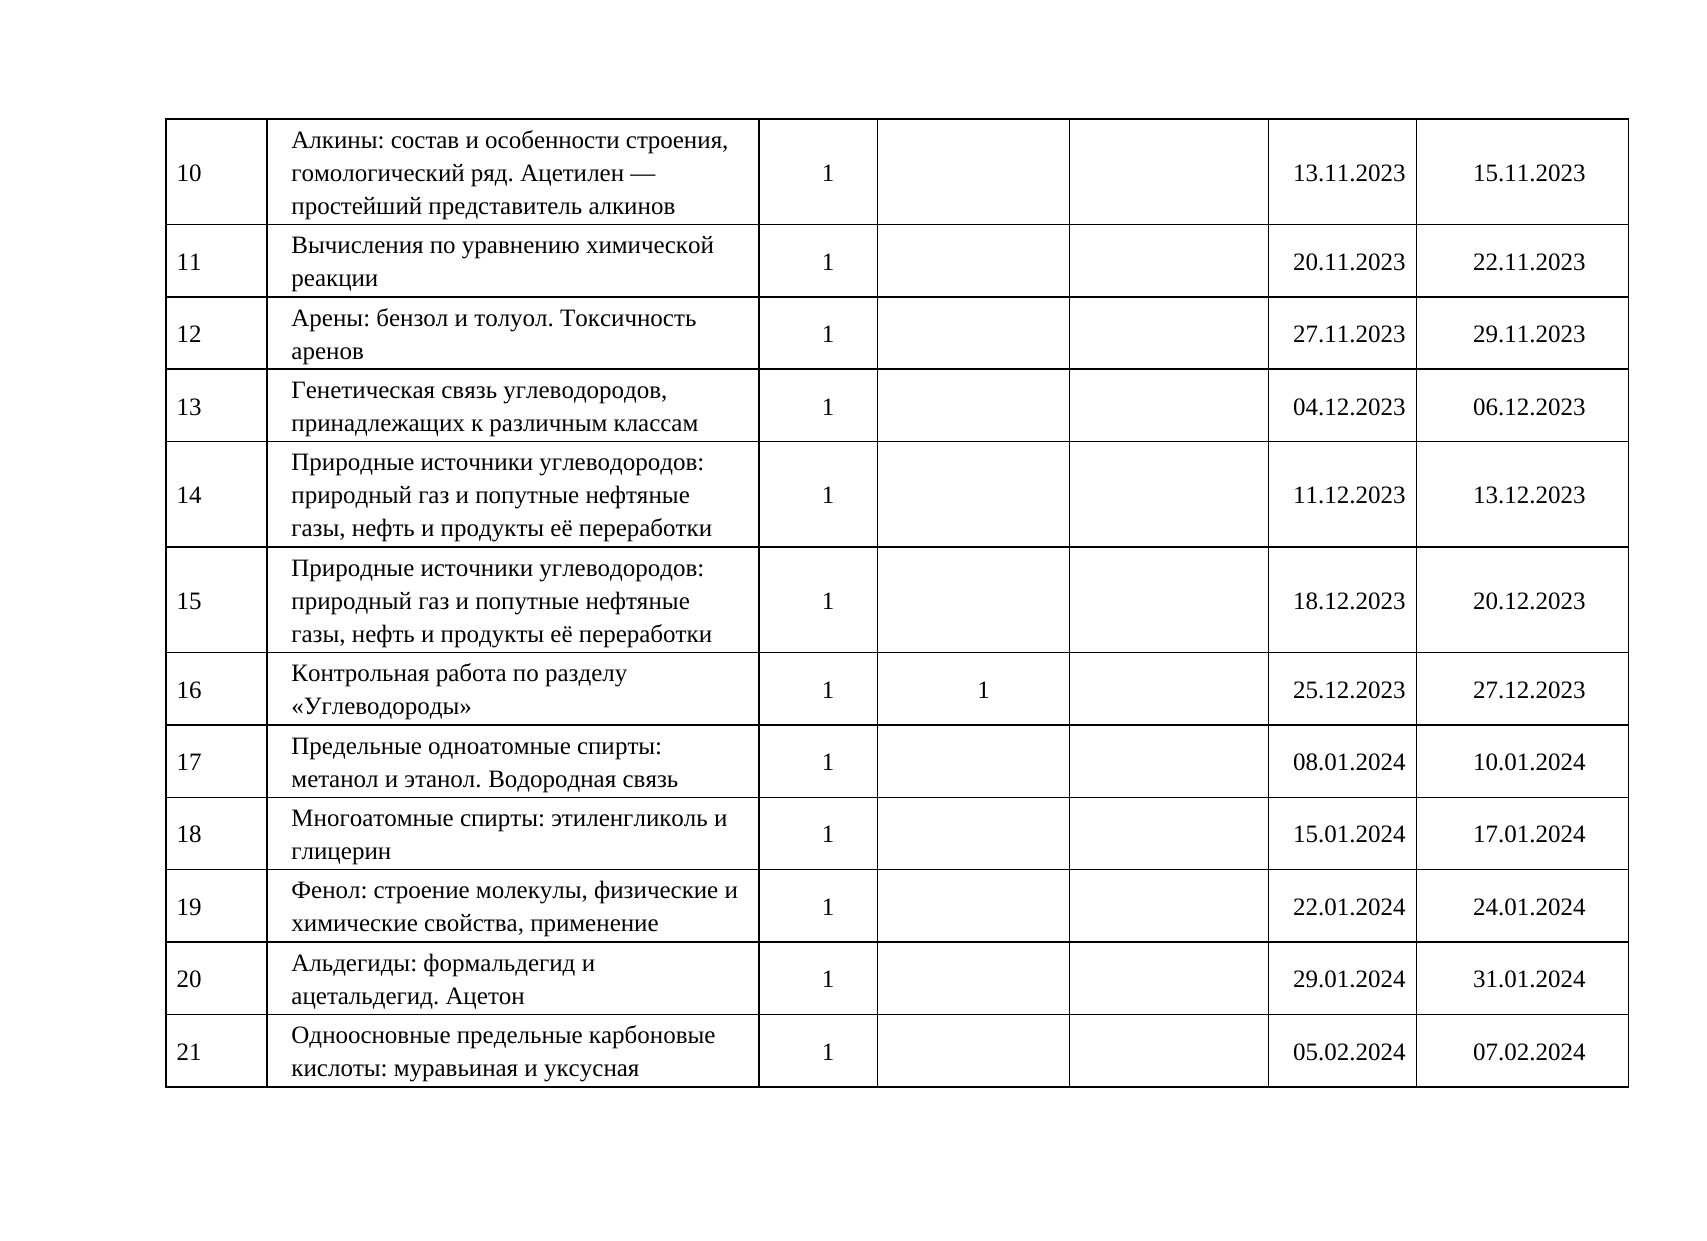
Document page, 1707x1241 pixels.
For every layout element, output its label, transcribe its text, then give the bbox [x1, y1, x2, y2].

table_cell 1 [760, 653, 877, 724]
table_cell 20 [167, 943, 266, 1013]
table_cell 1 [760, 870, 877, 941]
table_cell Одноосновные предельные карбоновые кислоты: муравьиная и уксусная [268, 1015, 758, 1086]
table_cell [878, 870, 1069, 941]
table_cell 1 [878, 653, 1069, 724]
table_cell [878, 726, 1069, 796]
table_cell 29.01.2024 [1269, 943, 1416, 1013]
table_cell 15 [167, 548, 266, 652]
table_cell [1070, 442, 1268, 546]
table_cell 07.02.2024 [1417, 1015, 1628, 1086]
table_cell 13.12.2023 [1417, 442, 1628, 546]
table_cell 13.11.2023 [1269, 120, 1416, 223]
table_cell 12 [167, 298, 266, 368]
table_cell 17 [167, 726, 266, 796]
table_cell 18 [167, 798, 266, 869]
table_cell Альдегиды: формальдегид и ацетальдегид. Ацетон [268, 943, 758, 1013]
table_cell [878, 442, 1069, 546]
table_cell [878, 548, 1069, 652]
table_cell Природные источники углеводородов: природный газ и попутные нефтяные газы, нефть и продукты её переработки [268, 442, 758, 546]
table_cell 10 [167, 120, 266, 223]
table_cell 11 [167, 225, 266, 296]
table_cell 11.12.2023 [1269, 442, 1416, 546]
table_cell 1 [760, 726, 877, 796]
table_cell [1070, 798, 1268, 869]
table_cell Предельные одноатомные спирты: метанол и этанол. Водородная связь [268, 726, 758, 796]
table_cell 1 [760, 120, 877, 223]
table_cell 22.01.2024 [1269, 870, 1416, 941]
table_cell 16 [167, 653, 266, 724]
table_cell 1 [760, 798, 877, 869]
table_cell Многоатомные спирты: этиленгликоль и глицерин [268, 798, 758, 869]
table_cell [1070, 298, 1268, 368]
table_cell Генетическая связь углеводородов, принадлежащих к различным классам [268, 370, 758, 441]
table_cell 1 [760, 225, 877, 296]
table_cell 17.01.2024 [1417, 798, 1628, 869]
table_cell Природные источники углеводородов: природный газ и попутные нефтяные газы, нефть и продукты её переработки [268, 548, 758, 652]
table_cell [1070, 1015, 1268, 1086]
table_cell 15.11.2023 [1417, 120, 1628, 223]
table_cell [878, 225, 1069, 296]
table_cell 25.12.2023 [1269, 653, 1416, 724]
table_cell [1070, 120, 1268, 223]
table_cell 04.12.2023 [1269, 370, 1416, 441]
table_cell [878, 798, 1069, 869]
table_cell 18.12.2023 [1269, 548, 1416, 652]
table_cell [1070, 225, 1268, 296]
table_cell [1070, 548, 1268, 652]
table_cell 14 [167, 442, 266, 546]
table_cell 1 [760, 370, 877, 441]
table_cell Алкины: состав и особенности строения, гомологический ряд. Ацетилен — простейший представитель алкинов [268, 120, 758, 223]
table_cell 1 [760, 298, 877, 368]
table_cell 20.11.2023 [1269, 225, 1416, 296]
table_cell [1070, 370, 1268, 441]
table_cell 27.11.2023 [1269, 298, 1416, 368]
table_cell [878, 298, 1069, 368]
table_cell 24.01.2024 [1417, 870, 1628, 941]
table_cell 27.12.2023 [1417, 653, 1628, 724]
table_cell 1 [760, 548, 877, 652]
table_cell 29.11.2023 [1417, 298, 1628, 368]
table_cell 10.01.2024 [1417, 726, 1628, 796]
table_cell 19 [167, 870, 266, 941]
table_cell Вычисления по уравнению химической реакции [268, 225, 758, 296]
table_cell [878, 120, 1069, 223]
table_cell [1070, 653, 1268, 724]
table_cell 1 [760, 943, 877, 1013]
table_cell 06.12.2023 [1417, 370, 1628, 441]
table_cell 15.01.2024 [1269, 798, 1416, 869]
table_cell [878, 370, 1069, 441]
table_cell 31.01.2024 [1417, 943, 1628, 1013]
table_cell 1 [760, 1015, 877, 1086]
table_cell [1070, 726, 1268, 796]
table_cell 1 [760, 442, 877, 546]
table_cell Контрольная работа по разделу «Углеводороды» [268, 653, 758, 724]
table_cell [1070, 870, 1268, 941]
table_cell Арены: бензол и толуол. Токсичность аренов [268, 298, 758, 368]
table_cell Фенол: строение молекулы, физические и химические свойства, применение [268, 870, 758, 941]
table_cell 13 [167, 370, 266, 441]
table_cell [878, 943, 1069, 1013]
table_cell 22.11.2023 [1417, 225, 1628, 296]
table_cell [878, 1015, 1069, 1086]
table_cell 21 [167, 1015, 266, 1086]
table_cell 08.01.2024 [1269, 726, 1416, 796]
table_cell 05.02.2024 [1269, 1015, 1416, 1086]
table_cell 20.12.2023 [1417, 548, 1628, 652]
table_cell [1070, 943, 1268, 1013]
